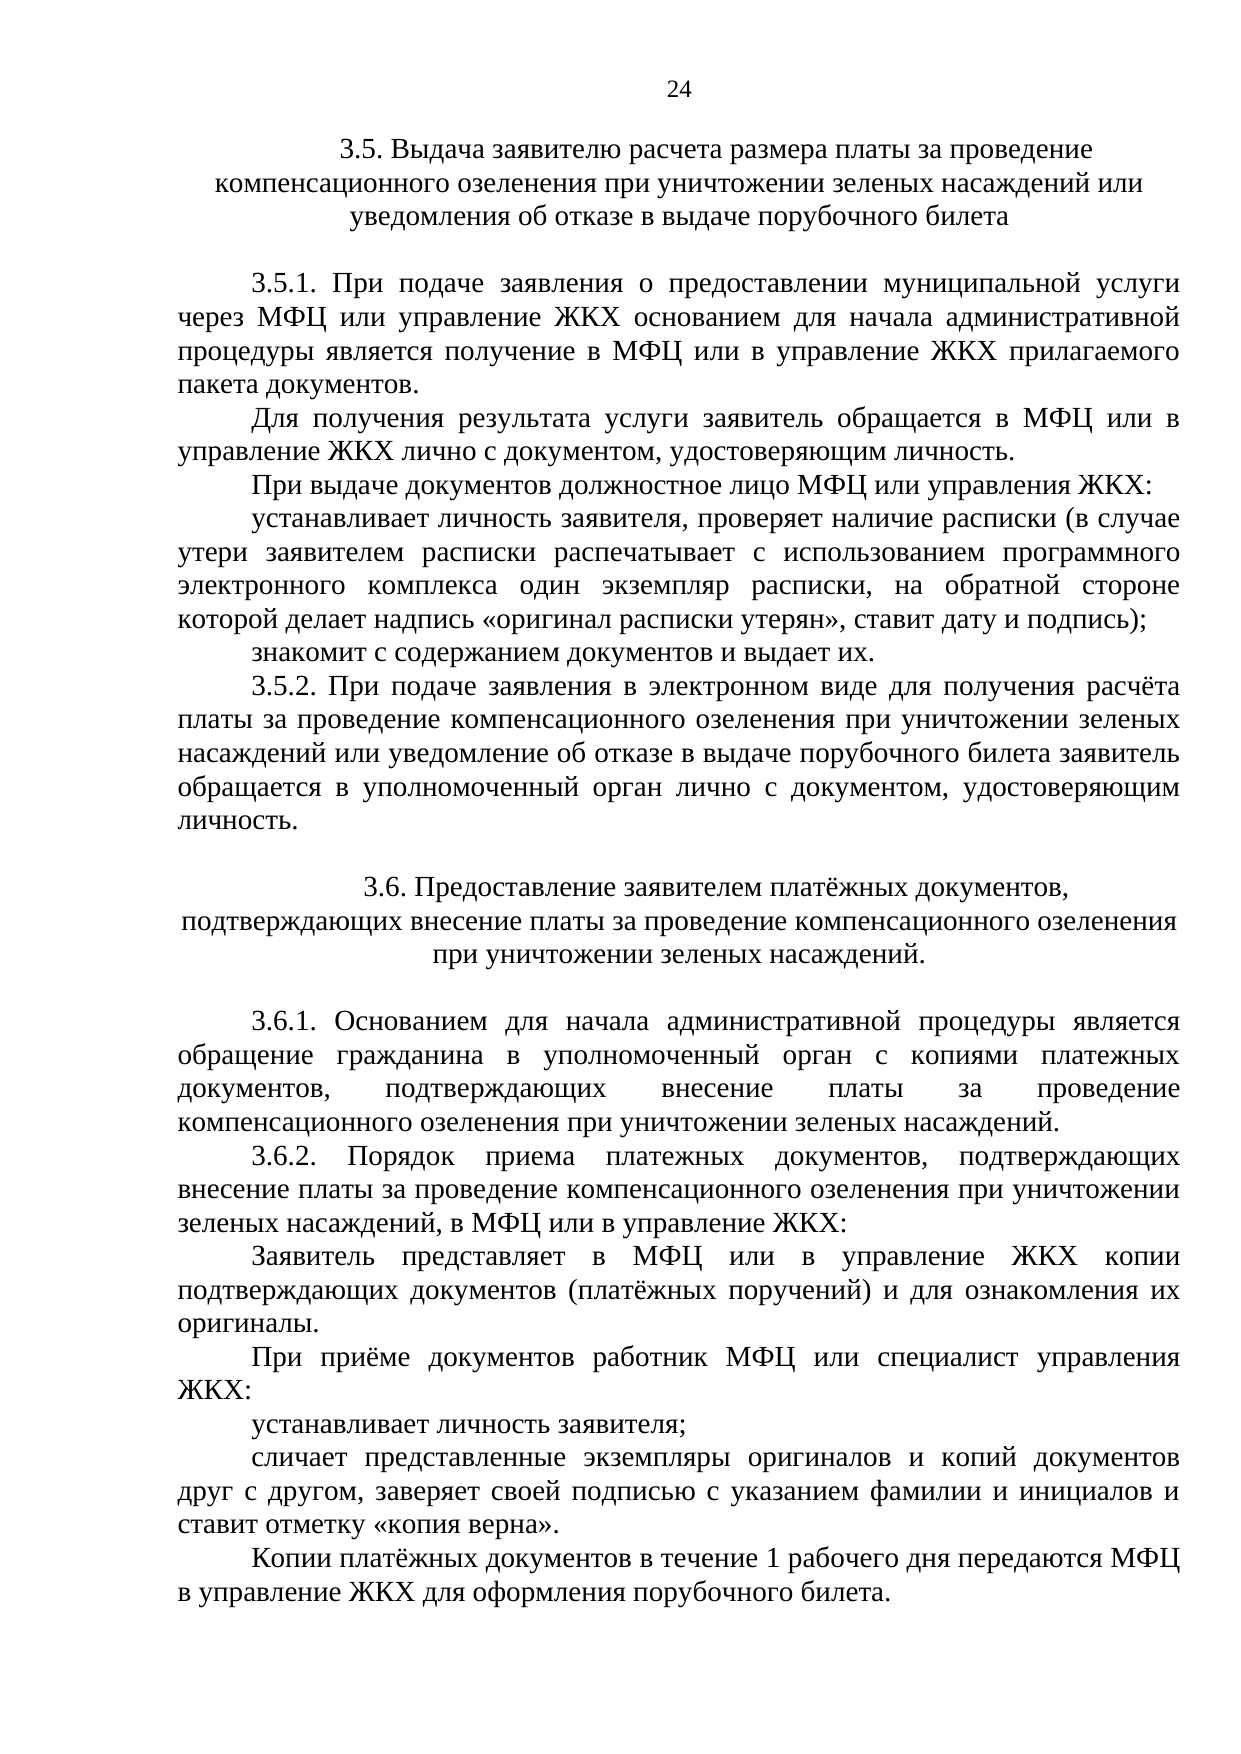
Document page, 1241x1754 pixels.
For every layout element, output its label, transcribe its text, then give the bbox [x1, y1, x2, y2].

text 3.6. Предоставление заявителем платёжных документов, подтверждающих внесение платы за проведение компенсационного озеленения при уничтожении зеленых насаждений. [177, 869, 1181, 970]
text 3.6.1. Основанием для начала административной процедуры является обращение гражданина в уполномоченный орган с копиями платежных документов, подтверждающих внесение платы за проведение компенсационного озеленения при уничтожении зеленых насаждений. [177, 1003, 1181, 1138]
text устанавливает личность заявителя, проверяет наличие расписки (в случае утери заявителем расписки распечатывает с использованием программного электронного комплекса один экземпляр расписки, на обратной стороне которой делает надпись «оригинал расписки утерян», ставит дату и подпись); [177, 500, 1181, 634]
text устанавливает личность заявителя; [177, 1406, 1181, 1439]
text 3.5. Выдача заявителю расчета размера платы за проведение компенсационного озеленения при уничтожении зеленых насаждений или уведомления об отказе в выдаче порубочного билета [177, 131, 1181, 232]
text 3.5.2. При подаче заявления в электронном виде для получения расчёта платы за проведение компенсационного озеленения при уничтожении зеленых насаждений или уведомление об отказе в выдаче порубочного билета заявитель обращается в уполномоченный орган лично с документом, удостоверяющим личность. [177, 668, 1181, 836]
text Для получения результата услуги заявитель обращается в МФЦ или в управление ЖКХ лично с документом, удостоверяющим личность. [177, 400, 1181, 467]
text 3.5.1. При подаче заявления о предоставлении муниципальной услуги через МФЦ или управление ЖКХ основанием для начала административной процедуры является получение в МФЦ или в управление ЖКХ прилагаемого пакета документов. [177, 266, 1181, 400]
text Копии платёжных документов в течение 1 рабочего дня передаются МФЦ в управление ЖКХ для оформления порубочного билета. [177, 1540, 1181, 1607]
text 3.6.2. Порядок приема платежных документов, подтверждающих внесение платы за проведение компенсационного озеленения при уничтожении зеленых насаждений, в МФЦ или в управление ЖКХ: [177, 1138, 1181, 1238]
text знакомит с содержанием документов и выдает их. [177, 634, 1181, 668]
text сличает представленные экземпляры оригиналов и копий документов друг с другом, заверяет своей подписью с указанием фамилии и инициалов и ставит отметку «копия верна». [177, 1439, 1181, 1540]
text Заявитель представляет в МФЦ или в управление ЖКХ копии подтверждающих документов (платёжных поручений) и для ознакомления их оригиналы. [177, 1238, 1181, 1339]
text При приёме документов работник МФЦ или специалист управления ЖКХ: [177, 1339, 1181, 1406]
text При выдаче документов должностное лицо МФЦ или управления ЖКХ: [177, 467, 1181, 500]
